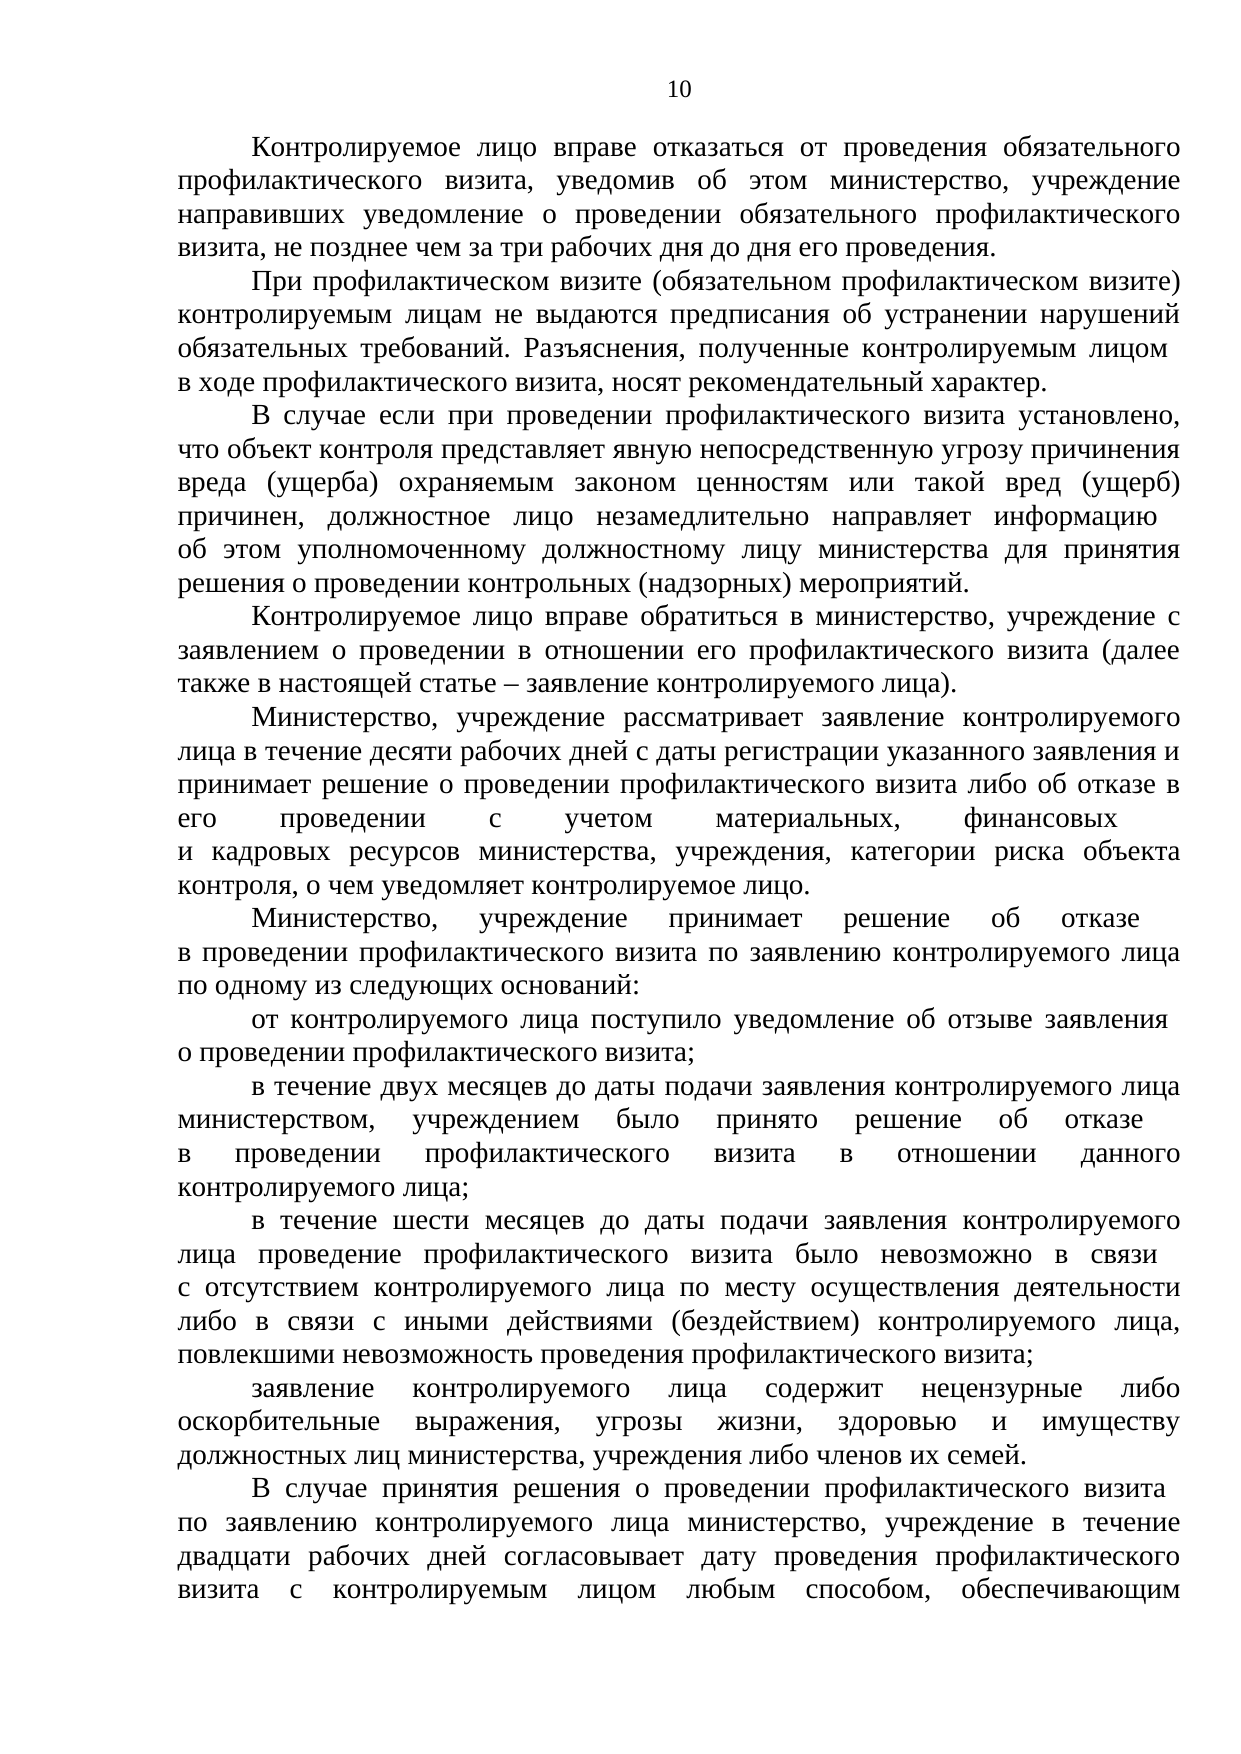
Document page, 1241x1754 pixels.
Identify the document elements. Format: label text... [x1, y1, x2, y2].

text Контролируемое лицо вправе обратиться в министерство, учреждение с заявлением о проведении в отношении его профилактического визита (далее также в настоящей статье – заявление контролируемого лица). [177, 598, 1181, 699]
text Контролируемое лицо вправе отказаться от проведения обязательного профилактического визита, уведомив об этом министерство, учреждение направивших уведомление о проведении обязательного профилактического визита, не позднее чем за три рабочих дня до дня его проведения. [177, 129, 1181, 263]
text Министерство, учреждение рассматривает заявление контролируемого лица в течение десяти рабочих дней с даты регистрации указанного заявления и принимает решение о проведении профилактического визита либо об отказе в его проведении с учетом материальных, финансовых и кадровых ресурсов министерства, учреждения, категории риска объекта контроля, о чем уведомляет контролируемое лицо. [177, 699, 1181, 900]
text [177, 1471, 1181, 1605]
text При профилактическом визите (обязательном профилактическом визите) контролируемым лицам не выдаются предписания об устранении нарушений обязательных требований. Разъяснения, полученные контролируемым лицом в ходе профилактического визита, носят рекомендательный характер. [177, 263, 1181, 397]
text в течение шести месяцев до даты подачи заявления контролируемого лица проведение профилактического визита было невозможно в связи с отсутствием контролируемого лица по месту осуществления деятельности либо в связи с иными действиями (бездействием) контролируемого лица, повлекшими невозможность проведения профилактического визита; [177, 1202, 1181, 1370]
text Министерство, учреждение принимает решение об отказе в проведении профилактического визита по заявлению контролируемого лица по одному из следующих оснований: [177, 900, 1181, 1001]
text В случае если при проведении профилактического визита установлено, что объект контроля представляет явную непосредственную угрозу причинения вреда (ущерба) охраняемым законом ценностям или такой вред (ущерб) причинен, должностное лицо незамедлительно направляет информацию об этом уполномоченному должностному лицу министерства для принятия решения о проведении контрольных (надзорных) мероприятий. [177, 397, 1181, 598]
text в течение двух месяцев до даты подачи заявления контролируемого лица министерством, учреждением было принято решение об отказе в проведении профилактического визита в отношении данного контролируемого лица; [177, 1068, 1181, 1202]
text заявление контролируемого лица содержит нецензурные либо оскорбительные выражения, угрозы жизни, здоровью и имуществу должностных лиц министерства, учреждения либо членов их семей. [177, 1370, 1181, 1471]
text от контролируемого лица поступило уведомление об отзыве заявления о проведении профилактического визита; [177, 1001, 1181, 1068]
